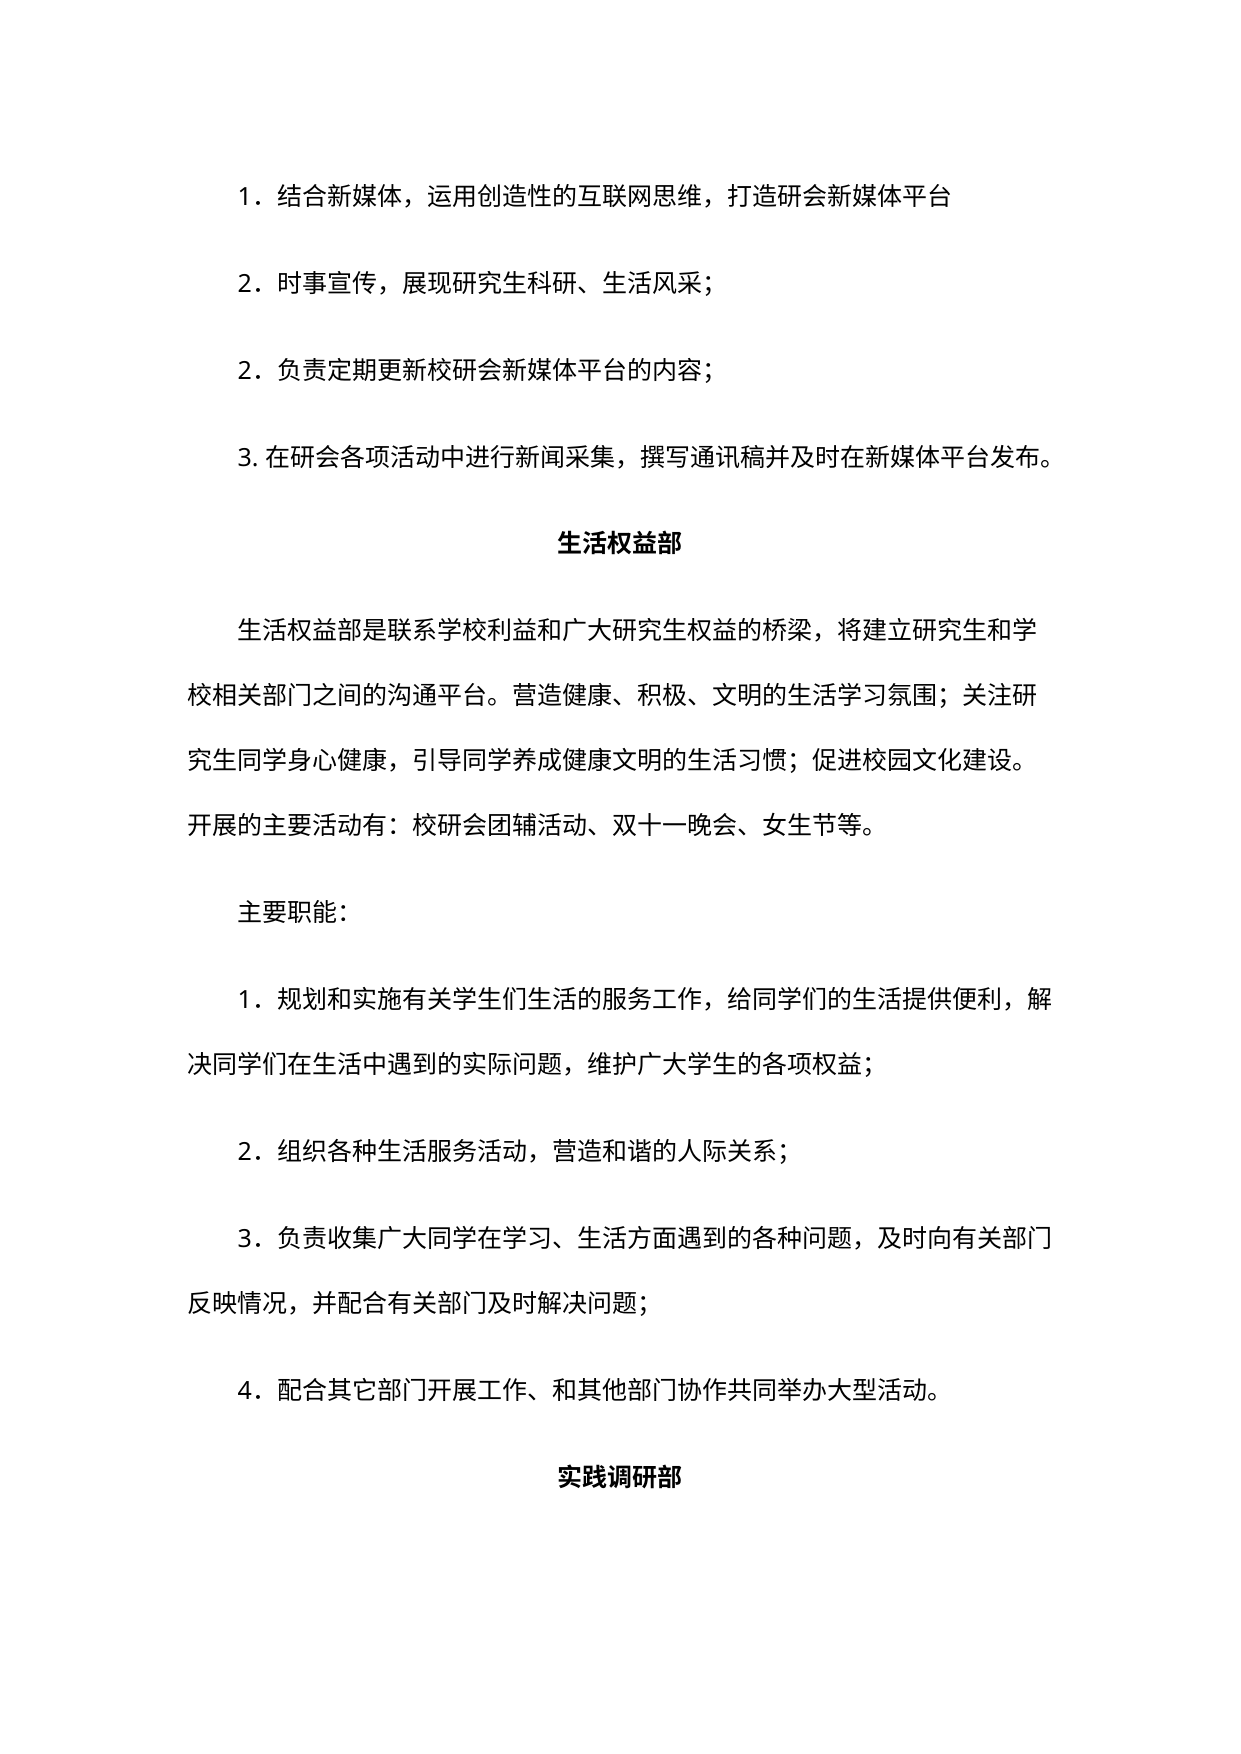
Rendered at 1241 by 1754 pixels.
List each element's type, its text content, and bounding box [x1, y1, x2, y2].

text 实践调研部 [187, 1443, 1053, 1508]
text 2．组织各种生活服务活动，营造和谐的人际关系； [187, 1117, 1053, 1182]
text 4．配合其它部门开展工作、和其他部门协作共同举办大型活动。 [187, 1356, 1053, 1421]
text 生活权益部 [187, 509, 1053, 574]
text 主要职能： [187, 878, 1053, 943]
text 2．时事宣传，展现研究生科研、生活风采； [187, 249, 1053, 314]
text 1．结合新媒体，运用创造性的互联网思维，打造研会新媒体平台 [187, 162, 1053, 227]
text 3．负责收集广大同学在学习、生活方面遇到的各种问题，及时向有关部门反映情况，并配合有关部门及时解决问题； [187, 1204, 1053, 1334]
text 3. 在研会各项活动中进行新闻采集，撰写通讯稿并及时在新媒体平台发布。 [187, 423, 1053, 488]
text 生活权益部是联系学校利益和广大研究生权益的桥梁，将建立研究生和学校相关部门之间的沟通平台。营造健康、积极、文明的生活学习氛围；关注研究生同学身心健康，引导同学养成健康文明的生活习惯；促进校园文化建设。开展的主要活动有：校研会团辅活动、双十一晚会、女生节等。 [187, 596, 1053, 856]
text 2．负责定期更新校研会新媒体平台的内容； [187, 336, 1053, 401]
text 1．规划和实施有关学生们生活的服务工作，给同学们的生活提供便利，解决同学们在生活中遇到的实际问题，维护广大学生的各项权益； [187, 965, 1053, 1095]
